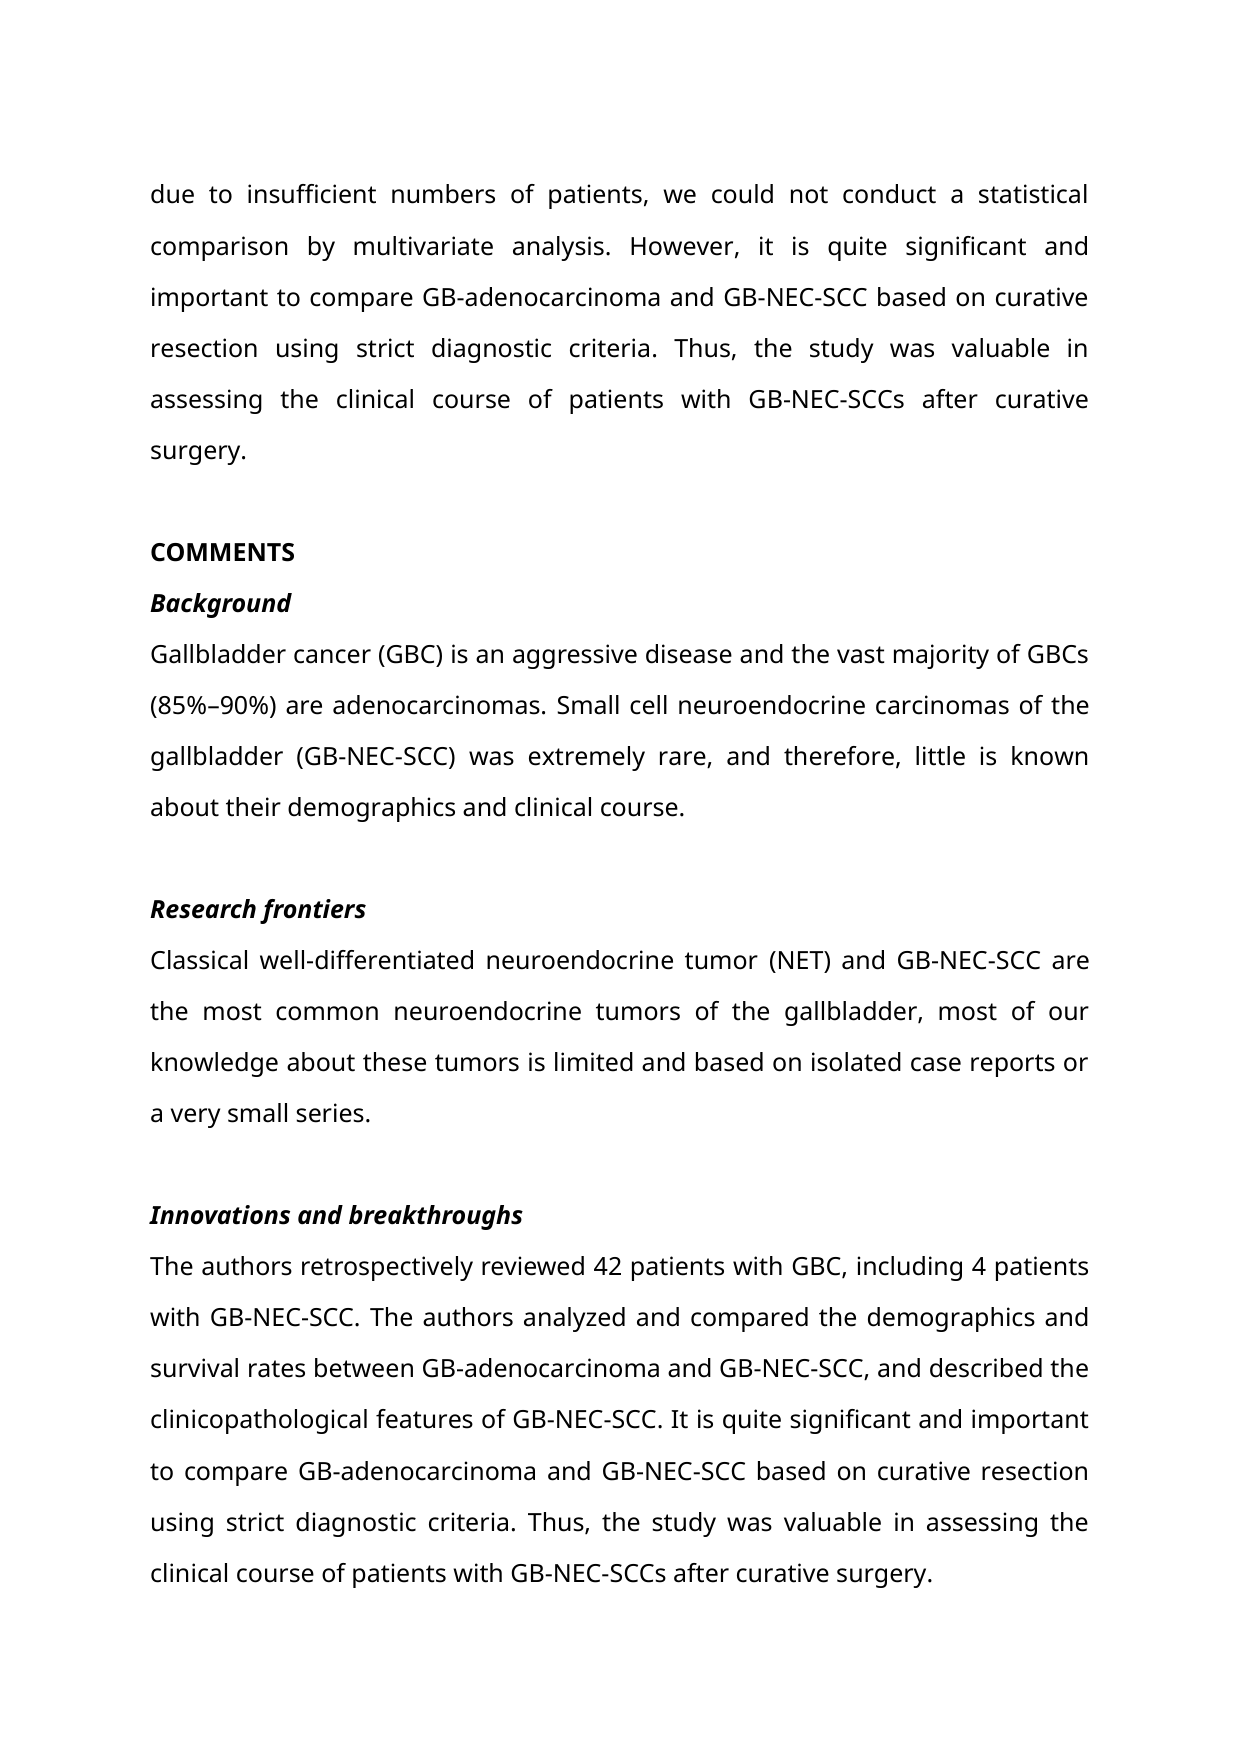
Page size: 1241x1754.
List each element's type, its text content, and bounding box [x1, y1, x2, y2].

text Classical well-differentiated neuroendocrine tumor (NET) and GB-NEC-SCC are the most common neuroendocrine tumors of the gallbladder, most of our knowledge about these tumors is limited and based on isolated case reports or a very small series. [150, 943, 1090, 1130]
text COMMENTS [150, 534, 1090, 568]
text Innovations and breakthroughs [150, 1198, 1090, 1232]
text Research frontiers [150, 892, 1090, 926]
text Gallbladder cancer (GBC) is an aggressive disease and the vast majority of GBCs (85%–90%) are adenocarcinomas. Small cell neuroendocrine carcinomas of the gallbladder (GB-NEC-SCC) was extremely rare, and therefore, little is known about their demographics and clinical course. [150, 637, 1090, 824]
text The authors retrospectively reviewed 42 patients with GBC, including 4 patients with GB-NEC-SCC. The authors analyzed and compared the demographics and survival rates between GB-adenocarcinoma and GB-NEC-SCC, and described the clinicopathological features of GB-NEC-SCC. It is quite significant and important to compare GB-adenocarcinoma and GB-NEC-SCC based on curative resection using strict diagnostic criteria. Thus, the study was valuable in assessing the clinical course of patients with GB-NEC-SCCs after curative surgery. [150, 1249, 1090, 1589]
text Background [150, 586, 1090, 619]
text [150, 177, 1090, 466]
